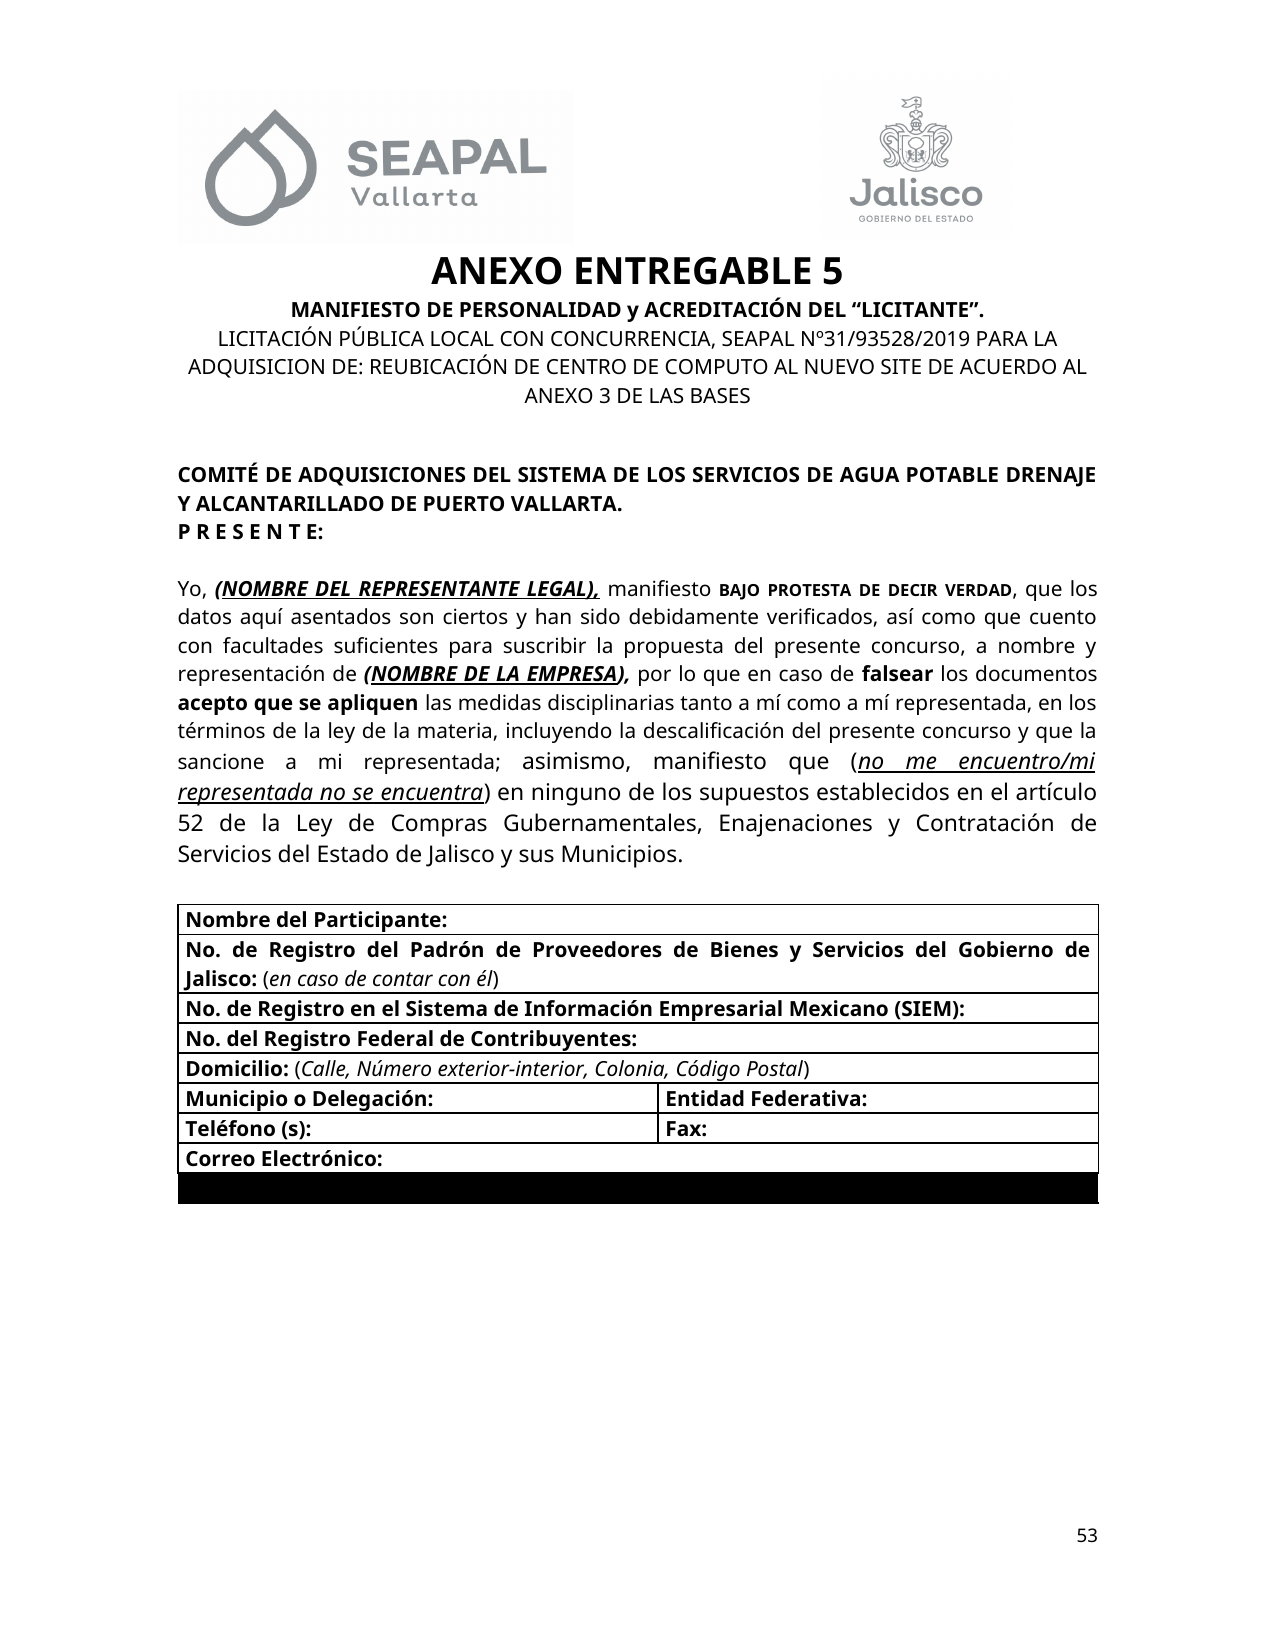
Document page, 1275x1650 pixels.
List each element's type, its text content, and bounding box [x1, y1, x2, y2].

text P R E S E N T E: [177, 517, 1098, 546]
table_cell Domicilio: (Calle, Número exterior-interior, Colonia, Código Postal) [179, 1054, 1098, 1082]
text ANEXO ENTREGABLE 5 [177, 244, 1098, 295]
text MANIFIESTO DE PERSONALIDAD y ACREDITACIÓN DEL “LICITANTE”. [177, 295, 1098, 324]
picture [177, 91, 574, 245]
table_cell No. de Registro en el Sistema de Información Empresarial Mexicano (SIEM): [179, 994, 1098, 1022]
table_cell [178, 1174, 1098, 1202]
table_cell Fax: [659, 1114, 1098, 1142]
picture [817, 73, 1015, 245]
text Yo, (NOMBRE DEL REPRESENTANTE LEGAL), manifiesto bajo protesta de decir verdad, que los datos aquí asentados son ciertos y han sido debidamente verificados, así como que cuento con facultades suficientes para suscribir la propuesta del presente concurso, a nombre y representación de (NOMBRE DE LA EMPRESA), por lo que en caso de falsear los documentos acepto que se apliquen las medidas disciplinarias tanto a mí como a mí representada, en los términos de la ley de la materia, incluyendo la descalificación del presente concurso y que la sancione a mi representada; asimismo, manifiesto que (no me encuentro/mi representada no se encuentra) en ninguno de los supuestos establecidos en el artículo 52 de la Ley de Compras Gubernamentales, Enajenaciones y Contratación de Servicios del Estado de Jalisco y sus Municipios. [177, 574, 1098, 869]
table_cell No. de Registro del Padrón de Proveedores de Bienes y Servicios del Gobierno de Jalisco: (en caso de contar con él) [179, 935, 1098, 992]
text LICITACIÓN PÚBLICA LOCAL CON CONCURRENCIA, SEAPAL Nº31/93528/2019 PARA LA ADQUISICION DE: REUBICACIÓN DE CENTRO DE COMPUTO AL NUEVO SITE DE ACUERDO AL ANEXO 3 DE LAS BASES [177, 324, 1098, 409]
table_cell No. del Registro Federal de Contribuyentes: [179, 1024, 1098, 1052]
table_cell Correo Electrónico: [179, 1144, 1098, 1172]
table_cell Entidad Federativa: [659, 1084, 1098, 1112]
table_cell Municipio o Delegación: [179, 1084, 657, 1112]
text COMITÉ DE ADQUISICIONES DEL SISTEMA DE LOS SERVICIOS DE AGUA POTABLE DRENAJE Y ALCANTARILLADO DE PUERTO VALLARTA. [177, 460, 1098, 517]
table_cell Teléfono (s): [179, 1114, 657, 1142]
table_header Nombre del Participante: [179, 905, 1098, 934]
